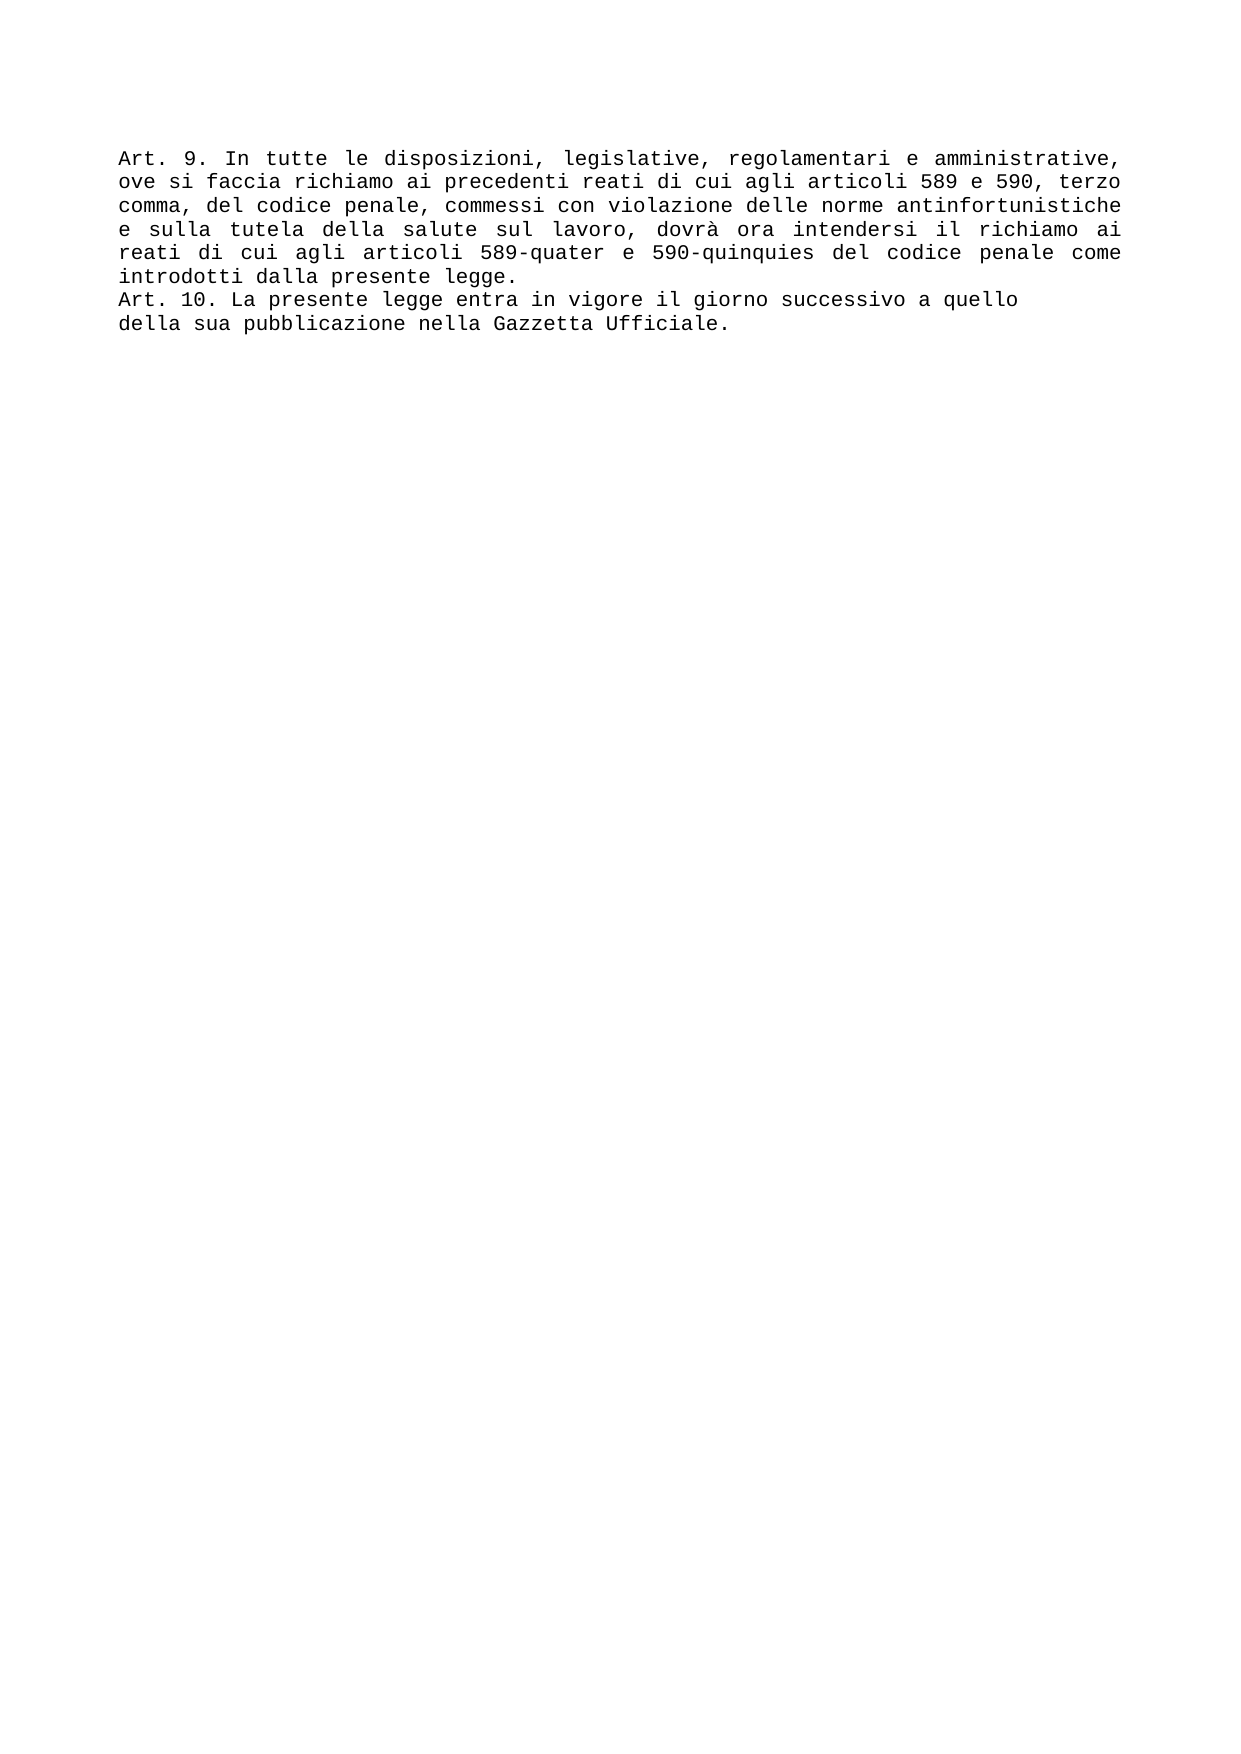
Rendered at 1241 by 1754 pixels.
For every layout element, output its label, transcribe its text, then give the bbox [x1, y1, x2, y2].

text della sua pubblicazione nella Gazzetta Ufficiale. [118, 313, 1122, 337]
text Art. 10. La presente legge entra in vigore il giorno successivo a quello [118, 289, 1122, 313]
text Art. 9. In tutte le disposizioni, legislative, regolamentari e amministrative, ove si faccia richiamo ai precedenti reati di cui agli articoli 589 e 590, terzo comma, del codice penale, commessi con violazione delle norme antinfortunistiche e sulla tutela della salute sul lavoro, dovrà ora intendersi il richiamo ai reati di cui agli articoli 589-quater e 590-quinquies del codice penale come introdotti dalla presente legge. [118, 148, 1122, 289]
